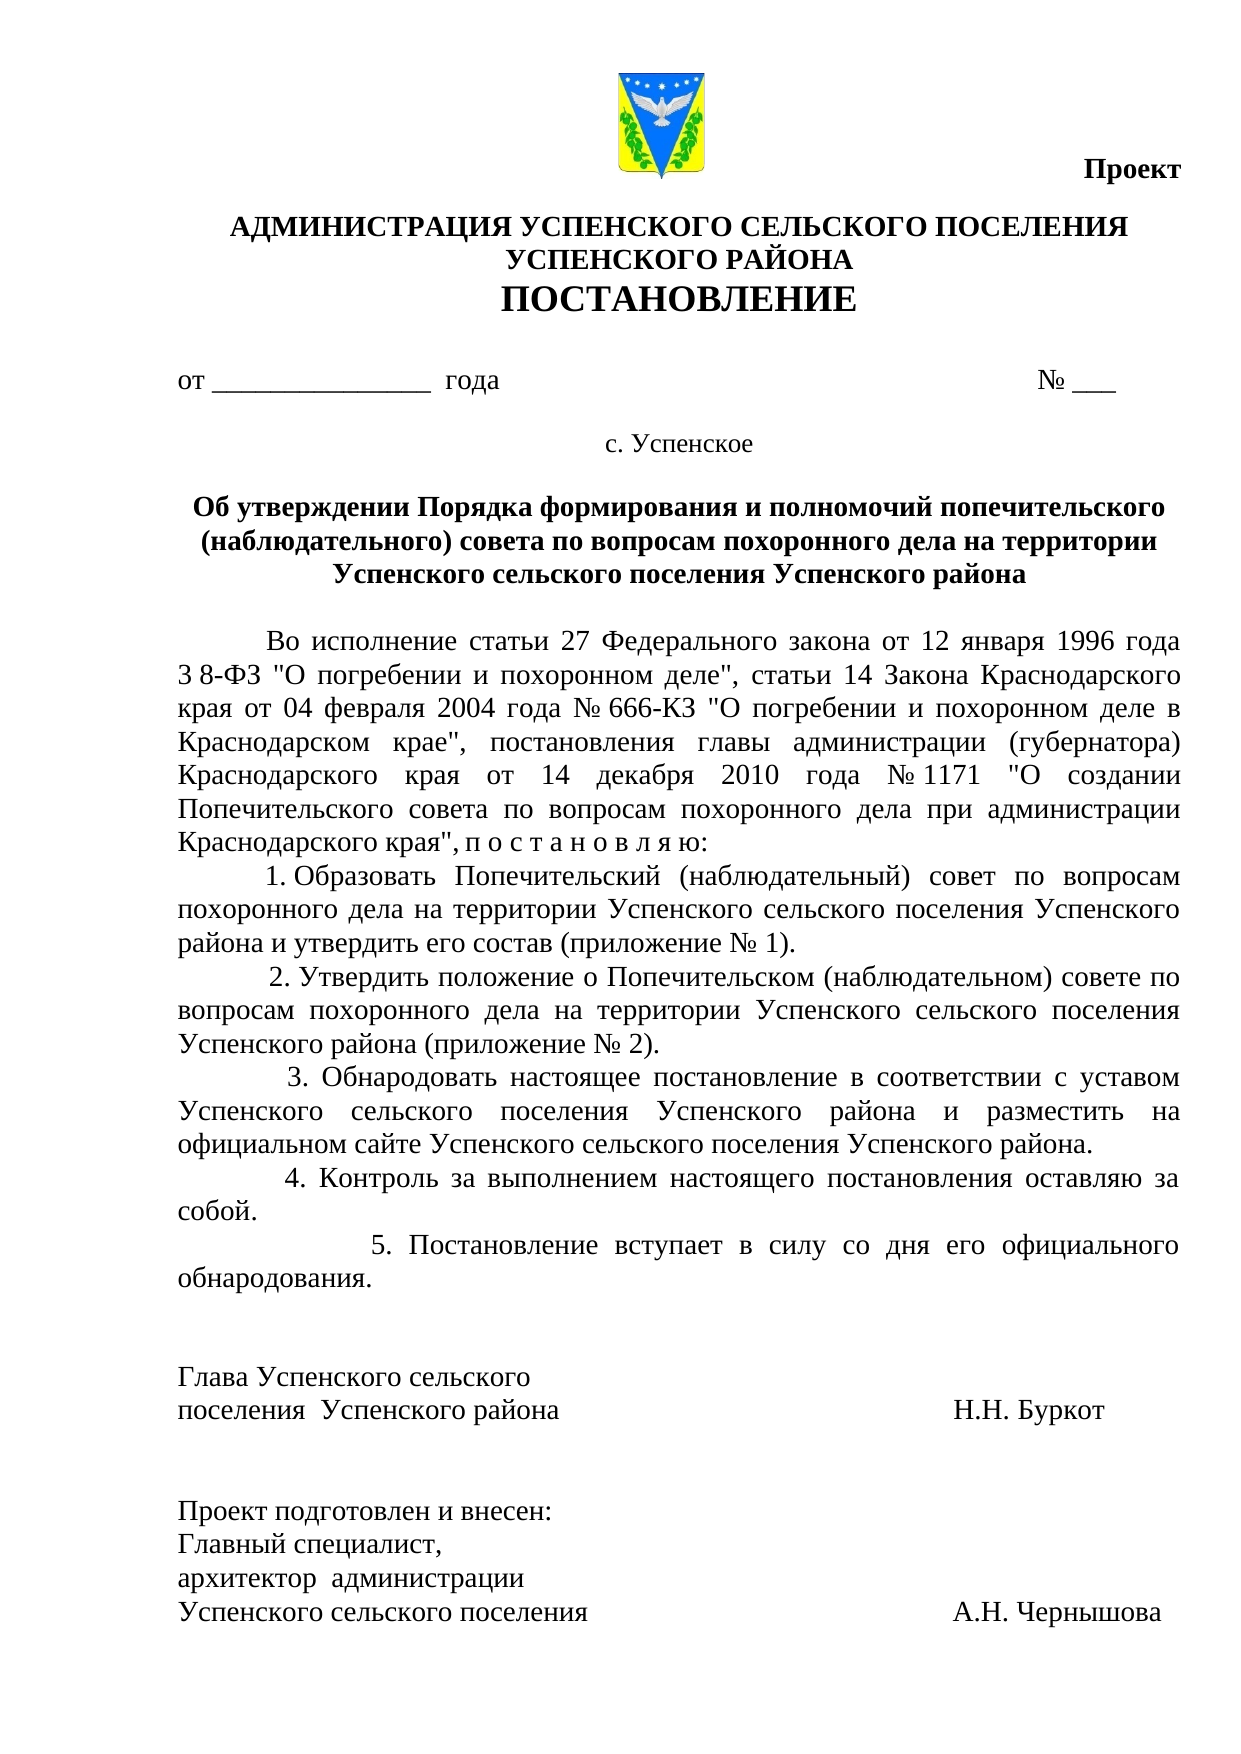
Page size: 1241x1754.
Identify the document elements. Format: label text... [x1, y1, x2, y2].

text ПОСТАНОВЛЕНИЕ [177, 276, 1181, 319]
text 1. Образовать Попечительский (наблюдательный) совет по вопросам похоронного дела на территории Успенского сельского поселения Успенского района и утвердить его состав (приложение № 1). [177, 858, 1181, 959]
text Во исполнение статьи 27 Федерального закона от 12 января 1996 года 3 8-ФЗ "О погребении и похоронном деле", статьи 14 Закона Краснодарского края от 04 февраля 2004 года № 666-КЗ "О погребении и похоронном деле в Краснодарском крае", постановления главы администрации (губернатора) Краснодарского края от 14 декабря 2010 года № 1171 "О создании Попечительского совета по вопросам похоронного дела при администрации Краснодарского края", п о с т а н о в л я ю: [177, 623, 1181, 858]
text 5. Постановление вступает в силу со дня его официального обнародования. [177, 1227, 1181, 1294]
text 4. Контроль за выполнением настоящего постановления оставляю за собой. [177, 1160, 1181, 1227]
text от _______________ года № ___ [177, 362, 1181, 396]
text архитектор администрации [177, 1560, 1181, 1594]
text Об утверждении Порядка формирования и полномочий попечительского (наблюдательного) совета по вопросам похоронного дела на территории Успенского сельского поселения Успенского района [177, 458, 1181, 590]
text Проект [177, 74, 1181, 185]
text Глава Успенского сельского [177, 1359, 1181, 1392]
text Главный специалист, [177, 1527, 1181, 1560]
text с. Успенское [177, 427, 1181, 458]
text АДМИНИСТРАЦИЯ УСПЕНСКОГО СЕЛЬСКОГО ПОСЕЛЕНИЯ УСПЕНСКОГО РАЙОНА [177, 209, 1181, 276]
picture [618, 73, 705, 179]
text Проект подготовлен и внесен: [177, 1493, 1181, 1527]
text Успенского сельского поселения А.Н. Чернышова [177, 1594, 1181, 1627]
text поселения Успенского района Н.Н. Буркот [177, 1392, 1181, 1426]
text 3. Обнародовать настоящее постановление в соответствии с уставом Успенского сельского поселения Успенского района и разместить на официальном сайте Успенского сельского поселения Успенского района. [177, 1059, 1181, 1160]
text 2. Утвердить положение о Попечительском (наблюдательном) совете по вопросам похоронного дела на территории Успенского сельского поселения Успенского района (приложение № 2). [177, 959, 1181, 1059]
